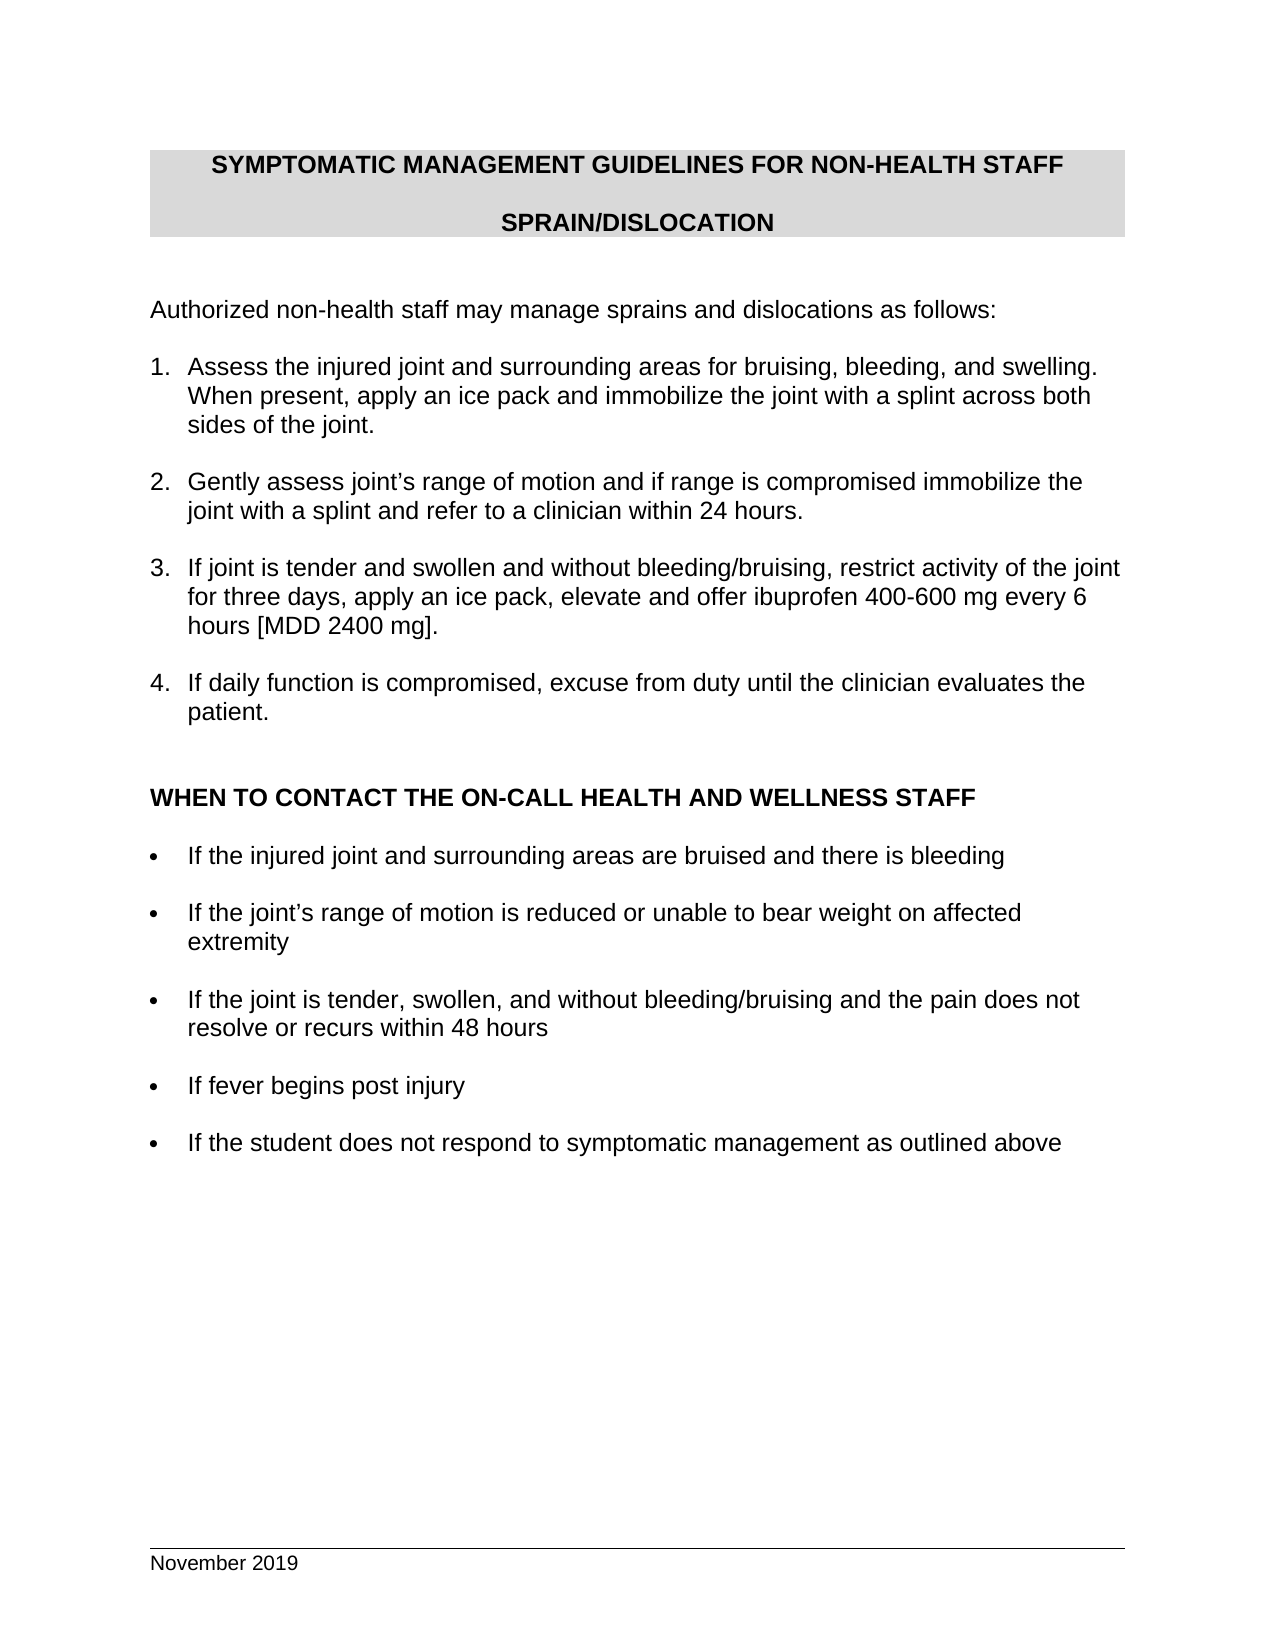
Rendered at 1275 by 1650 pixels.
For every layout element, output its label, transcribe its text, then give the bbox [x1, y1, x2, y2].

text WHEN TO CONTACT THE ON-CALL HEALTH AND WELLNESS STAFF [150, 783, 1125, 812]
list If the student does not respond to symptomatic management as outlined above [150, 1128, 1125, 1157]
text Authorized non-health staff may manage sprains and dislocations as follows: [150, 294, 1125, 323]
list Gently assess joint’s range of motion and if range is compromised immobilize the joint with a splint and refer to a clinician within 24 hours. [150, 467, 1125, 524]
list Assess the injured joint and surrounding areas for bruising, bleeding, and swelling. When present, apply an ice pack and immobilize the joint with a splint across both sides of the joint. [150, 352, 1125, 438]
list If the joint’s range of motion is reduced or unable to bear weight on affected extremity [150, 898, 1125, 956]
list If joint is tender and swollen and without bleeding/bruising, restrict activity of the joint for three days, apply an ice pack, elevate and offer ibuprofen 400-600 mg every 6 hours [MDD 2400 mg]. [150, 553, 1125, 639]
list If daily function is compromised, excuse from duty until the clinician evaluates the patient. [150, 668, 1125, 726]
text SPRAIN/DISLOCATION [150, 208, 1125, 237]
list If fever begins post injury [150, 1071, 1125, 1099]
text SYMPTOMATIC MANAGEMENT GUIDELINES FOR NON-HEALTH STAFF [150, 150, 1125, 179]
list If the injured joint and surrounding areas are bruised and there is bleeding [150, 841, 1125, 869]
list If the joint is tender, swollen, and without bleeding/bruising and the pain does not resolve or recurs within 48 hours [150, 984, 1125, 1042]
